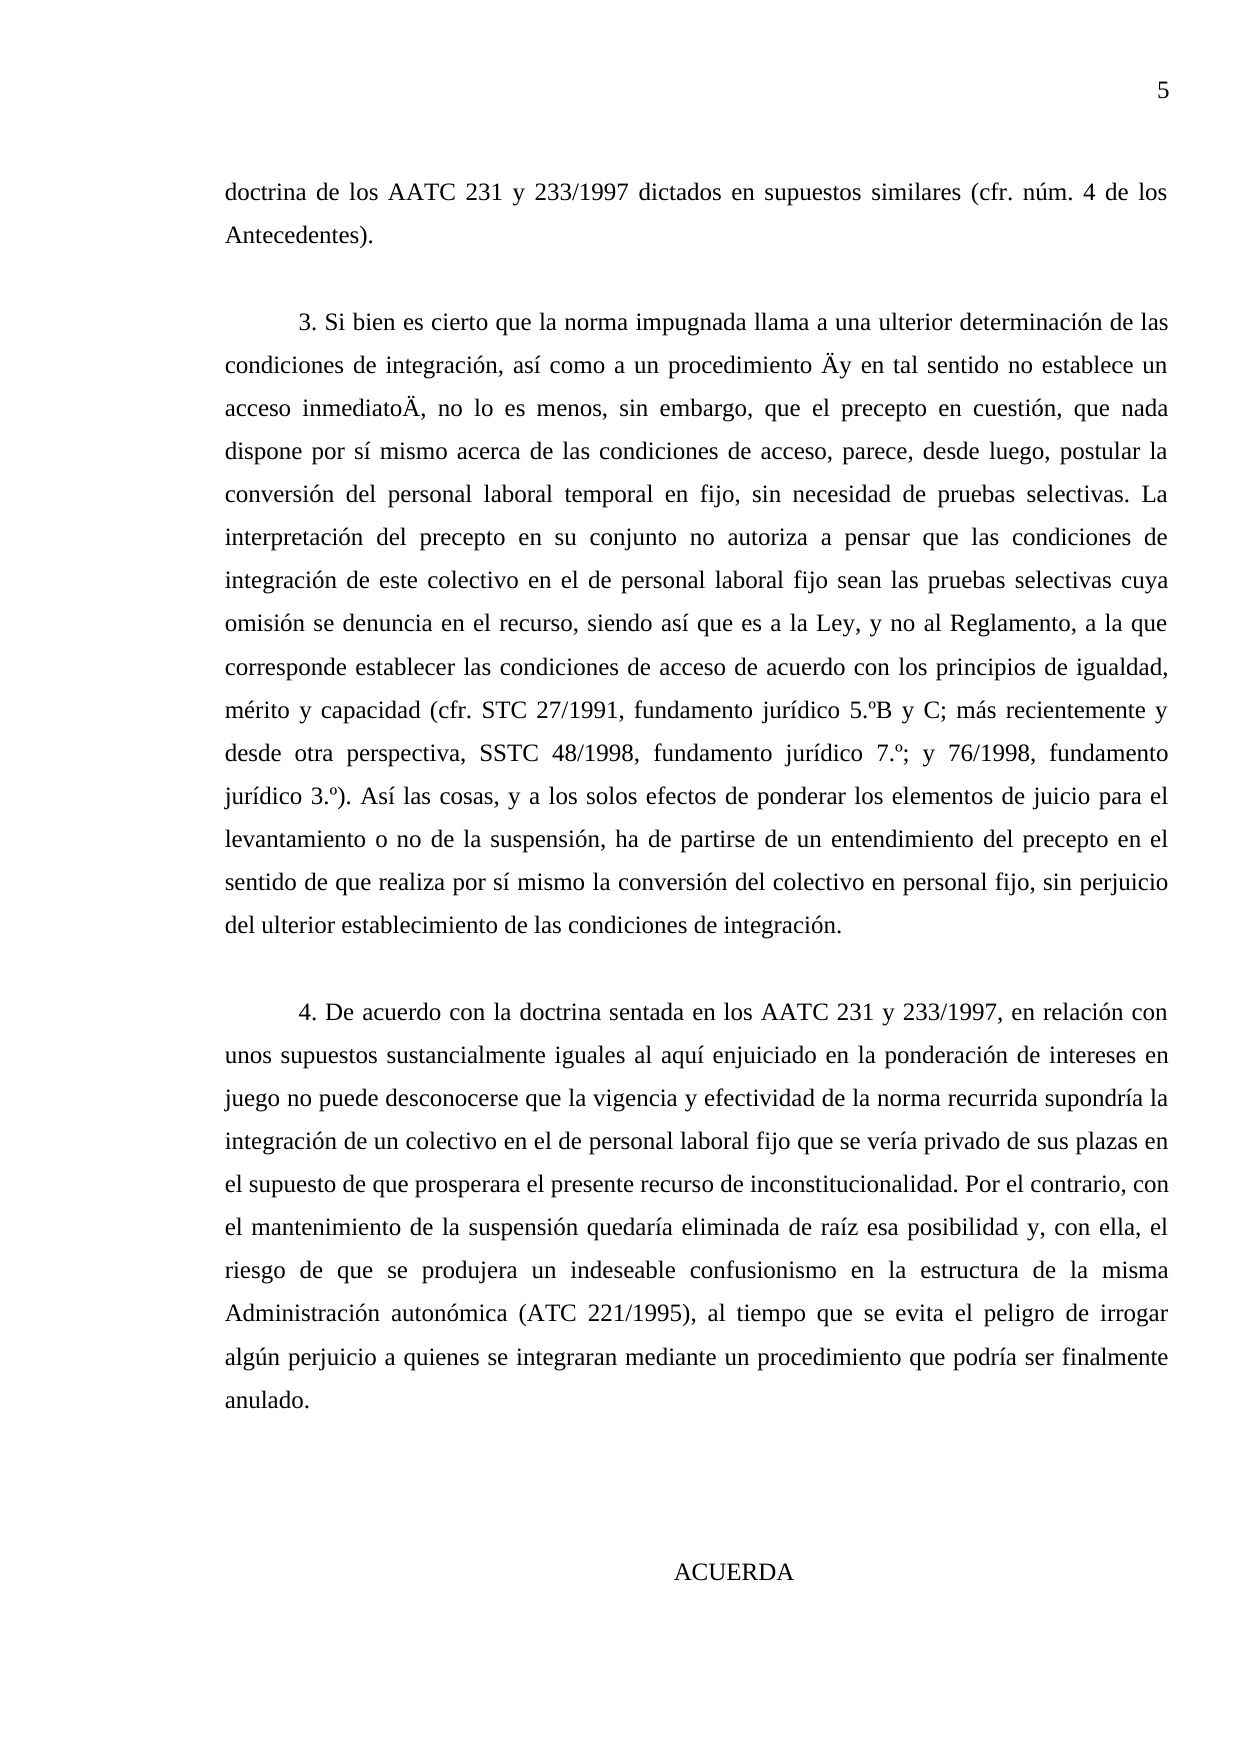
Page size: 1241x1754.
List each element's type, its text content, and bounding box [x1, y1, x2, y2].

text 3. Si bien es cierto que la norma impugnada llama a una ulterior determinación de las condiciones de integración, así como a un procedimiento Äy en tal sentido no establece un acceso inmediatoÄ, no lo es menos, sin embargo, que el precepto en cuestión, que nada dispone por sí mismo acerca de las condiciones de acceso, parece, desde luego, postular la conversión del personal laboral temporal en fijo, sin necesidad de pruebas selectivas. La interpretación del precepto en su conjunto no autoriza a pensar que las condiciones de integración de este colectivo en el de personal laboral fijo sean las pruebas selectivas cuya omisión se denuncia en el recurso, siendo así que es a la Ley, y no al Reglamento, a la que corresponde establecer las condiciones de acceso de acuerdo con los principios de igualdad, mérito y capacidad (cfr. STC 27/1991, fundamento jurídico 5.ºB y C; más recientemente y desde otra perspectiva, SSTC 48/1998, fundamento jurídico 7.º; y 76/1998, fundamento jurídico 3.º). Así las cosas, y a los solos efectos de ponderar los elementos de juicio para el levantamiento o no de la suspensión, ha de partirse de un entendimiento del precepto en el sentido de que realiza por sí mismo la conversión del colectivo en personal fijo, sin perjuicio del ulterior establecimiento de las condiciones de integración. [224, 307, 1169, 939]
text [224, 177, 1169, 249]
text ACUERDA [224, 1557, 1169, 1586]
text 4. De acuerdo con la doctrina sentada en los AATC 231 y 233/1997, en relación con unos supuestos sustancialmente iguales al aquí enjuiciado en la ponderación de intereses en juego no puede desconocerse que la vigencia y efectividad de la norma recurrida supondría la integración de un colectivo en el de personal laboral fijo que se vería privado de sus plazas en el supuesto de que prosperara el presente recurso de inconstitucionalidad. Por el contrario, con el mantenimiento de la suspensión quedaría eliminada de raíz esa posibilidad y, con ella, el riesgo de que se produjera un indeseable confusionismo en la estructura de la misma Administración autonómica (ATC 221/1995), al tiempo que se evita el peligro de irrogar algún perjuicio a quienes se integraran mediante un procedimiento que podría ser finalmente anulado. [224, 997, 1169, 1413]
